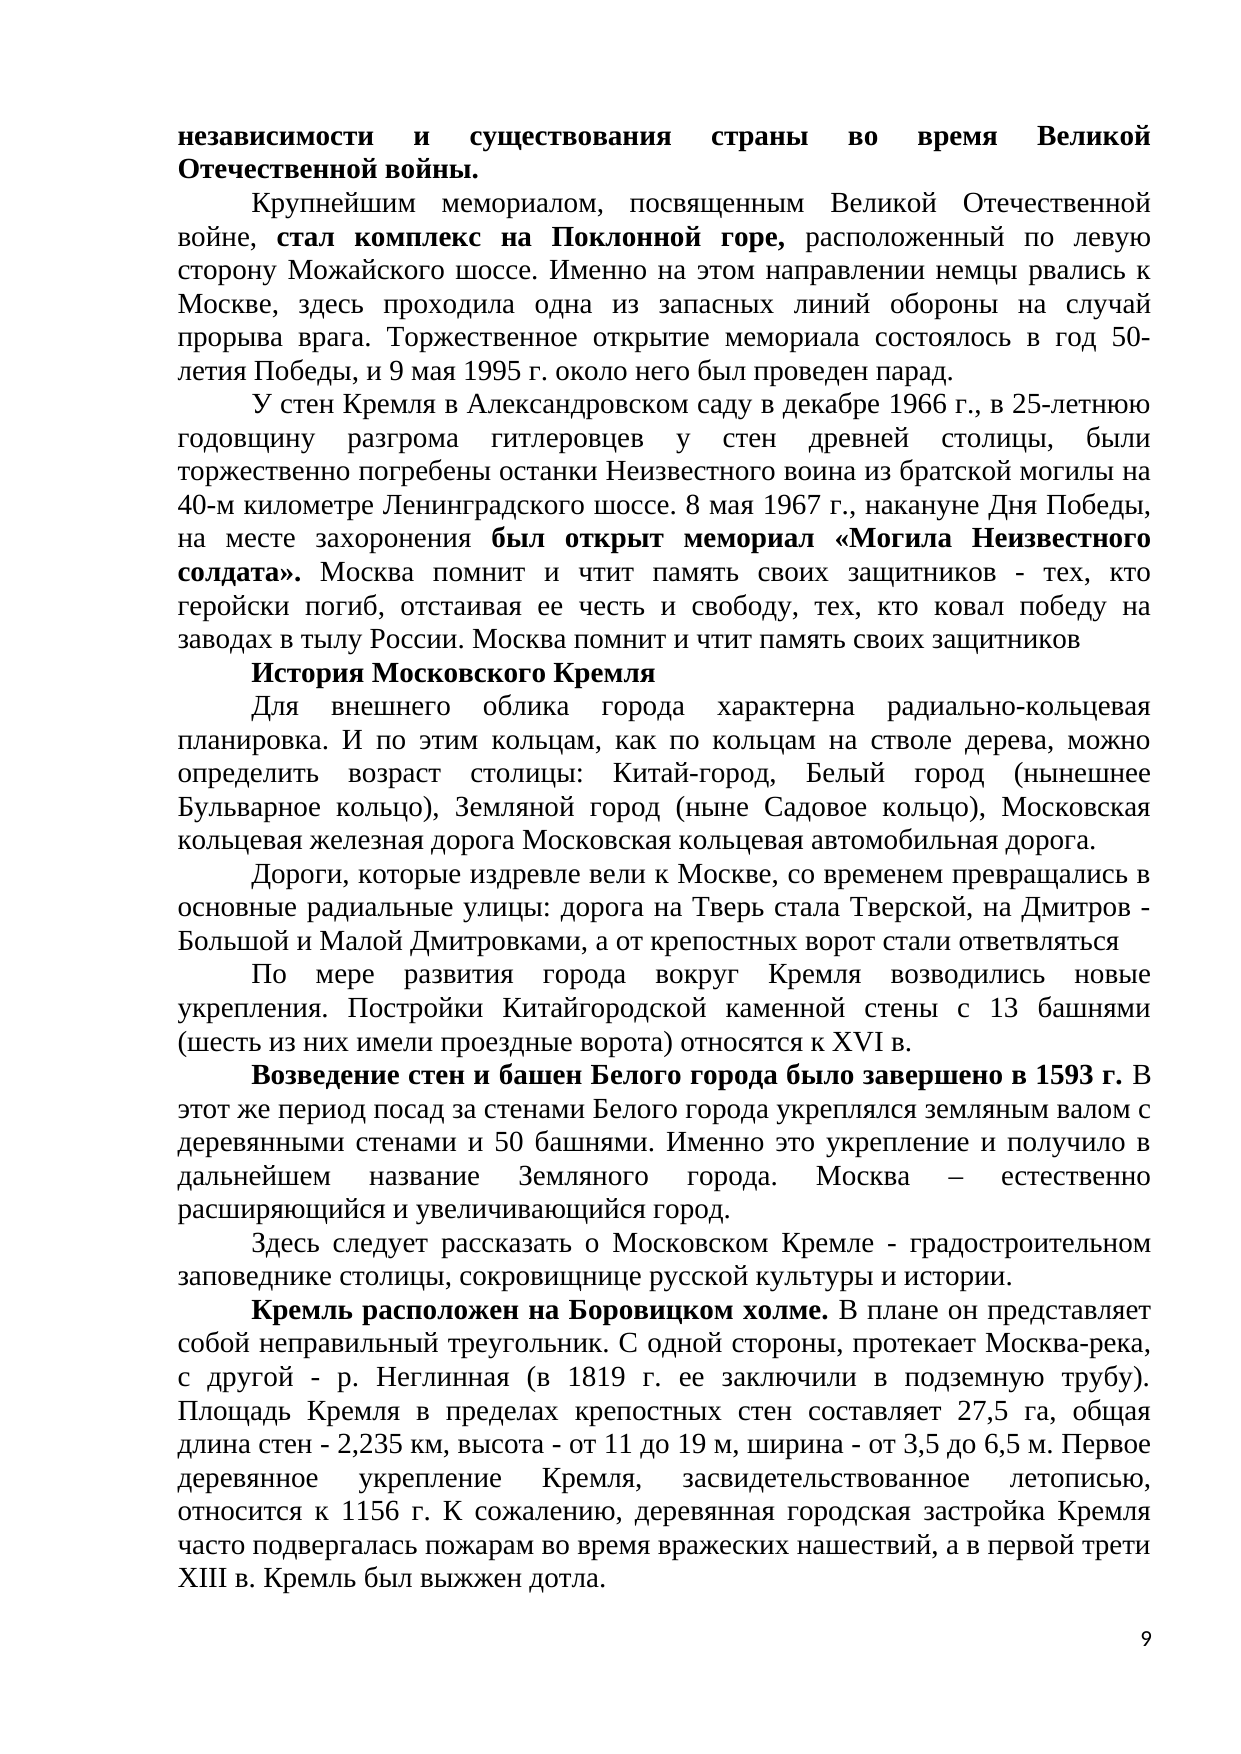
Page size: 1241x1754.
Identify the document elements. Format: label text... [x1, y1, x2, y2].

text История Московского Кремля [177, 655, 1152, 688]
text Крупнейшим мемориалом, посвященным Великой Отечественной войне, стал комплекс на Поклонной горе, расположенный по левую сторону Можайского шоссе. Именно на этом направлении немцы рвались к Москве, здесь проходила одна из запасных линий обороны на случай прорыва врага. Торжественное открытие мемориала состоялось в год 50-летия Победы, и 9 мая 1995 г. около него был проведен парад. [177, 185, 1152, 386]
text У стен Кремля в Александровском саду в декабре 1966 г., в 25-летнюю годовщину разгрома гитлеровцев у стен древней столицы, были торжественно погребены останки Неизвестного воина из братской могилы на 40-м километре Ленинградского шоссе. 8 мая 1967 г., накануне Дня Победы, на месте захоронения был открыт мемориал «Могила Неизвестного солдата». Москва помнит и чтит память своих защитников - тех, кто геройски погиб, отстаивая ее честь и свободу, тех, кто ковал победу на заводах в тылу России. Москва помнит и чтит память своих защитников [177, 386, 1152, 655]
text По мере развития города вокруг Кремля возводились новые укрепления. Постройки Китайгородской каменной стены с 13 башнями (шесть из них имели проездные ворота) относятся к XVI в. [177, 957, 1152, 1057]
text Для внешнего облика города характерна радиально-кольцевая планировка. И по этим кольцам, как по кольцам на стволе дерева, можно определить возраст столицы: Китай-город, Белый город (нынешнее Бульварное кольцо), Земляной город (ныне Садовое кольцо), Московская кольцевая железная дорога Московская кольцевая автомобильная дорога. [177, 688, 1152, 856]
text Возведение стен и башен Белого города было завершено в 1593 г. В этот же период посад за стенами Белого города укреплялся земляным валом с деревянными стенами и 50 башнями. Именно это укрепление и получило в дальнейшем название Земляного города. Москва – естественно расширяющийся и увеличивающийся город. [177, 1057, 1152, 1225]
text Дороги, которые издревле вели к Москве, со временем превращались в основные радиальные улицы: дорога на Тверь стала Тверской, на Дмитров - Большой и Малой Дмитровками, а от крепостных ворот стали ответвляться [177, 856, 1152, 957]
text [177, 118, 1152, 185]
text Здесь следует рассказать о Московском Кремле - градостроительном заповеднике столицы, сокровищнице русской культуры и истории. [177, 1225, 1152, 1292]
text Кремль расположен на Боровицком холме. В плане он представляет собой неправильный треугольник. С одной стороны, протекает Москва-река, с другой - р. Неглинная (в 1819 г. ее заключили в подземную трубу). Площадь Кремля в пределах крепостных стен составляет 27,5 га, общая длина стен - 2,235 км, высота - от 11 до 19 м, ширина - от 3,5 до 6,5 м. Первое деревянное укрепление Кремля, засвидетельствованное летописью, относится к 1156 г. К сожалению, деревянная городская застройка Кремля часто подвергалась пожарам во время вражеских нашествий, а в первой трети XIII в. Кремль был выжжен дотла. [177, 1292, 1152, 1594]
